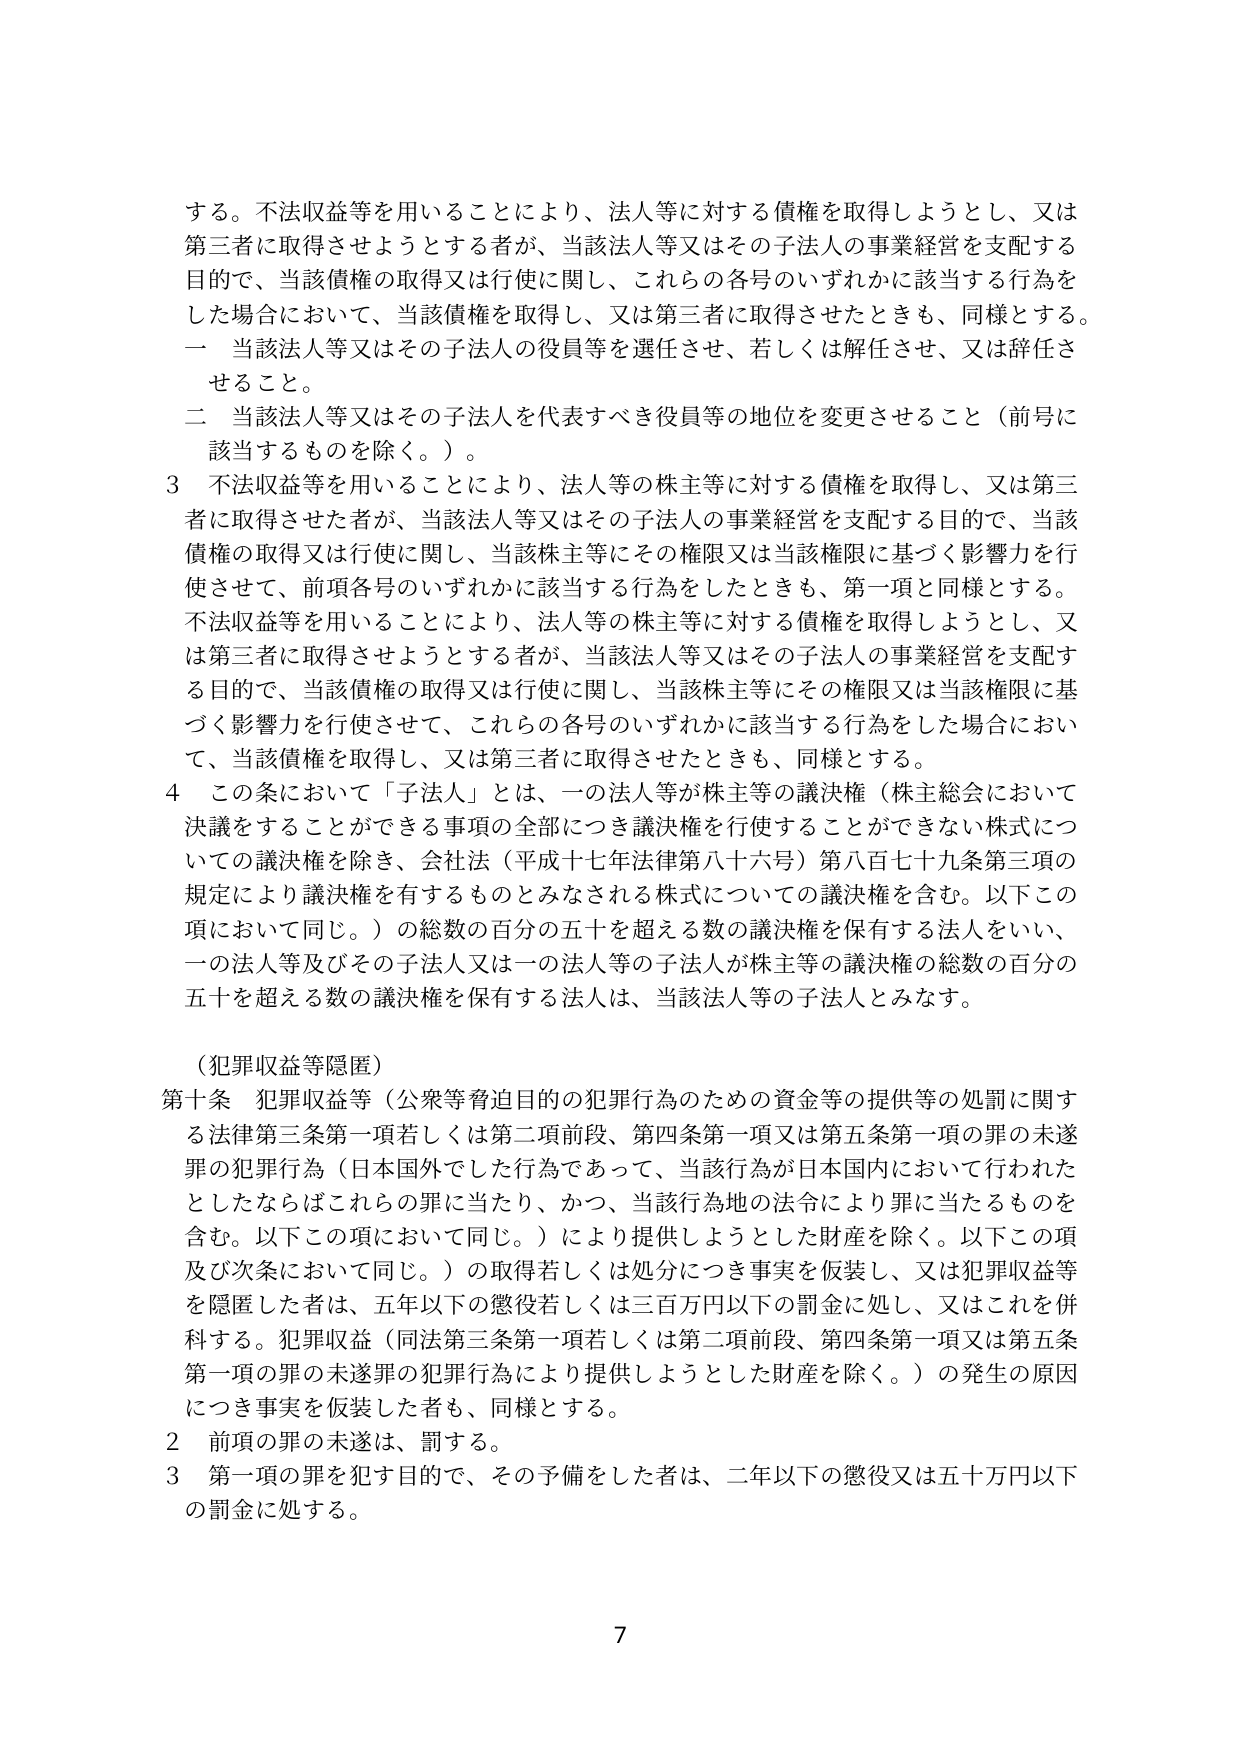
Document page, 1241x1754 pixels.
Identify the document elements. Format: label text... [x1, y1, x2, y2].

text 二 当該法人等又はその子法人を代表すべき役員等の地位を変更させること（前号に該当するものを除く。）。 [184, 399, 1079, 467]
text ３ 不法収益等を用いることにより、法人等の株主等に対する債権を取得し、又は第三者に取得させた者が、当該法人等又はその子法人の事業経営を支配する目的で、当該債権の取得又は行使に関し、当該株主等にその権限又は当該権限に基づく影響力を行使させて、前項各号のいずれかに該当する行為をしたときも、第一項と同様とする。不法収益等を用いることにより、法人等の株主等に対する債権を取得しようとし、又は第三者に取得させようとする者が、当該法人等又はその子法人の事業経営を支配する目的で、当該債権の取得又は行使に関し、当該株主等にその権限又は当該権限に基づく影響力を行使させて、これらの各号のいずれかに該当する行為をした場合において、当該債権を取得し、又は第三者に取得させたときも、同様とする。 [161, 467, 1079, 774]
text （犯罪収益等隠匿） [184, 1048, 1079, 1082]
text 一 当該法人等又はその子法人の役員等を選任させ、若しくは解任させ、又は辞任させること。 [184, 330, 1079, 399]
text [161, 194, 1079, 330]
text 第十条 犯罪収益等（公衆等脅迫目的の犯罪行為のための資金等の提供等の処罰に関する法律第三条第一項若しくは第二項前段、第四条第一項又は第五条第一項の罪の未遂罪の犯罪行為（日本国外でした行為であって、当該行為が日本国内において行われたとしたならばこれらの罪に当たり、かつ、当該行為地の法令により罪に当たるものを含む。以下この項において同じ。）により提供しようとした財産を除く。以下この項及び次条において同じ。）の取得若しくは処分につき事実を仮装し、又は犯罪収益等を隠匿した者は、五年以下の懲役若しくは三百万円以下の罰金に処し、又はこれを併科する。犯罪収益（同法第三条第一項若しくは第二項前段、第四条第一項又は第五条第一項の罪の未遂罪の犯罪行為により提供しようとした財産を除く。）の発生の原因につき事実を仮装した者も、同様とする。 [161, 1082, 1079, 1424]
text ４ この条において「子法人」とは、一の法人等が株主等の議決権（株主総会において決議をすることができる事項の全部につき議決権を行使することができない株式についての議決権を除き、会社法（平成十七年法律第八十六号）第八百七十九条第三項の規定により議決権を有するものとみなされる株式についての議決権を含む。以下この項において同じ。）の総数の百分の五十を超える数の議決権を保有する法人をいい、一の法人等及びその子法人又は一の法人等の子法人が株主等の議決権の総数の百分の五十を超える数の議決権を保有する法人は、当該法人等の子法人とみなす。 [161, 774, 1079, 1014]
text ２ 前項の罪の未遂は、罰する。 [161, 1424, 1079, 1458]
text ３ 第一項の罪を犯す目的で、その予備をした者は、二年以下の懲役又は五十万円以下の罰金に処する。 [161, 1458, 1079, 1526]
